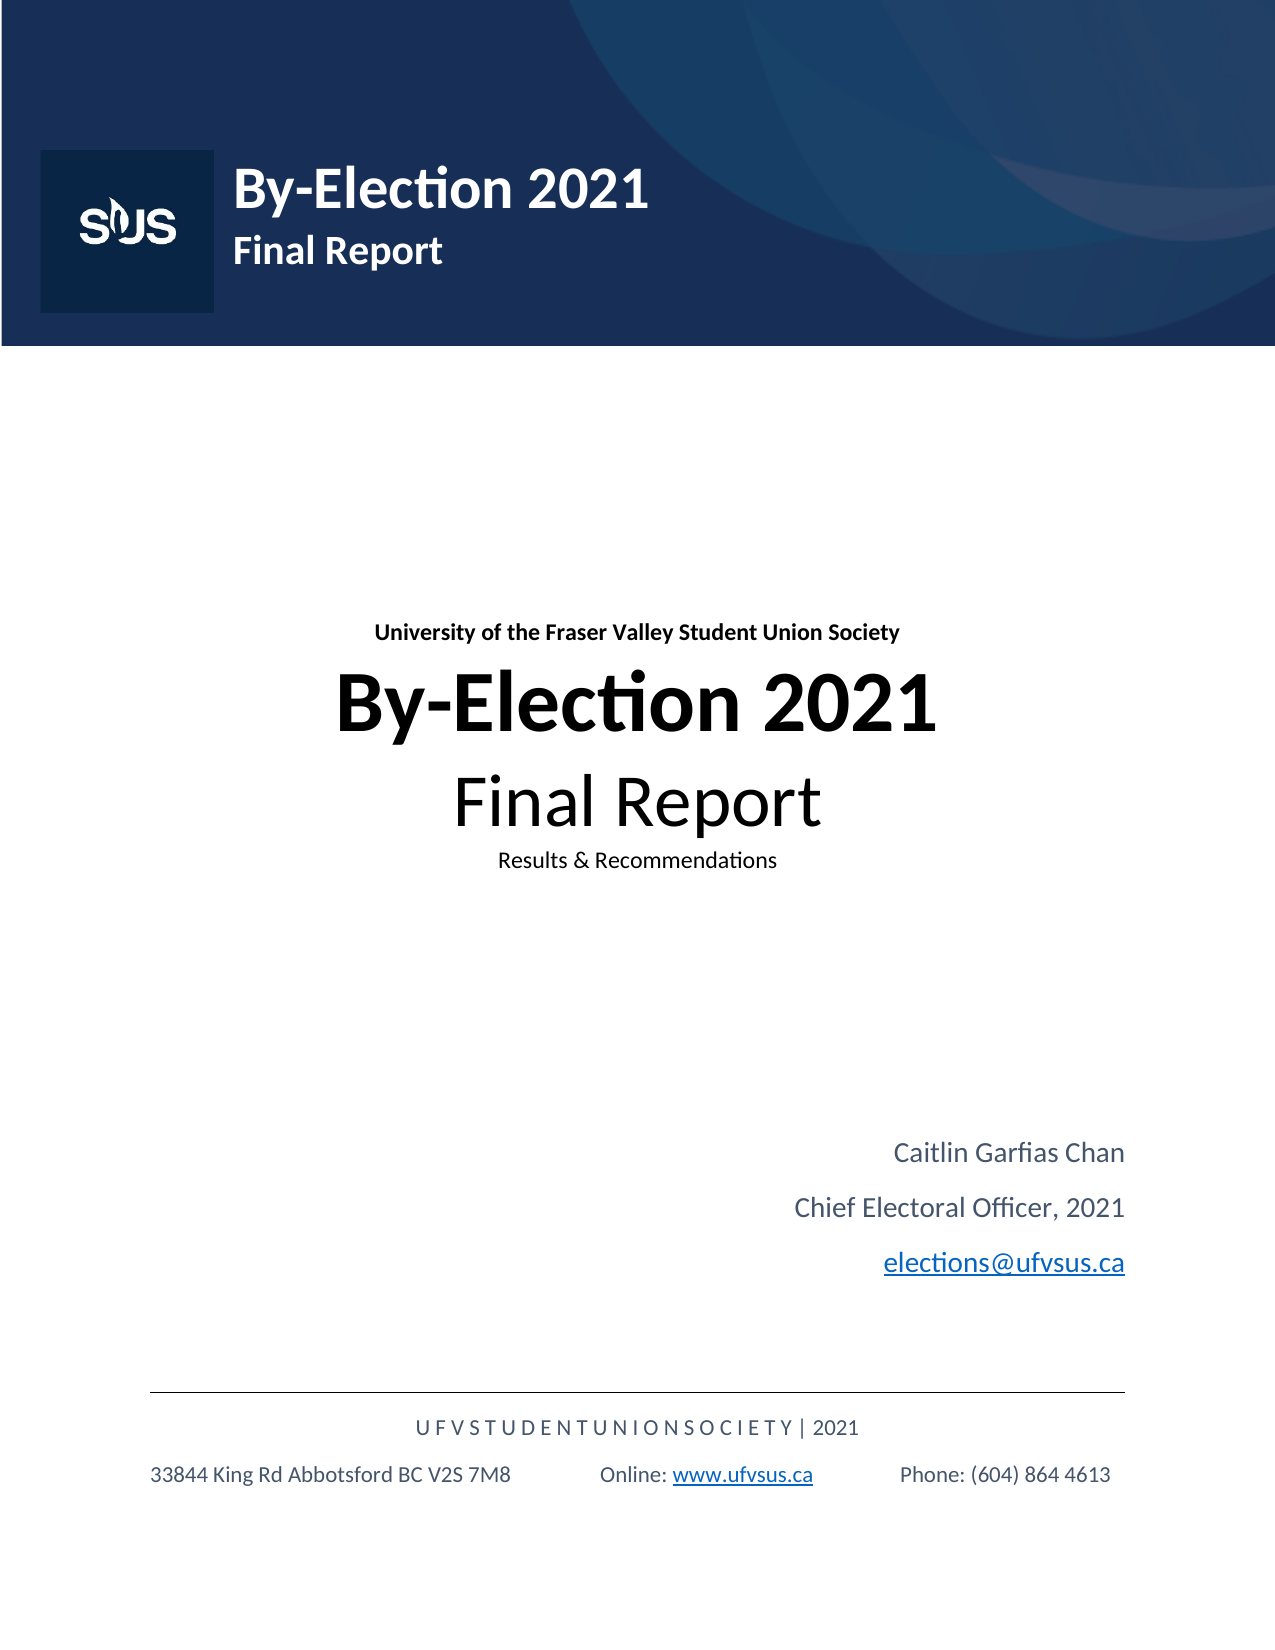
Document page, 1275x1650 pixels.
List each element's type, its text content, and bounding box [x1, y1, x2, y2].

text U F V S T U D E N T U N I O N S O C I E T Y | 2021 [150, 1413, 1125, 1441]
text 33844 King Rd Abbotsford BC V2S 7M8 Online: www.ufvsus.ca Phone: (604) 864 4613 [150, 1460, 1125, 1488]
text Chief Electoral Officer, 2021 [150, 1189, 1125, 1224]
picture [40, 150, 214, 313]
text By-Election 2021 [150, 647, 1125, 753]
text By-Election 2021 [214, 150, 1125, 224]
text Results & Recommendations [150, 845, 1125, 874]
text Final Report [214, 224, 1125, 274]
text Final Report [150, 753, 1125, 845]
text University of the Fraser Valley Student Union Society [150, 617, 1125, 647]
text Caitlin Garfias Chan [150, 1134, 1125, 1169]
text elections@ufvsus.ca [150, 1244, 1125, 1280]
